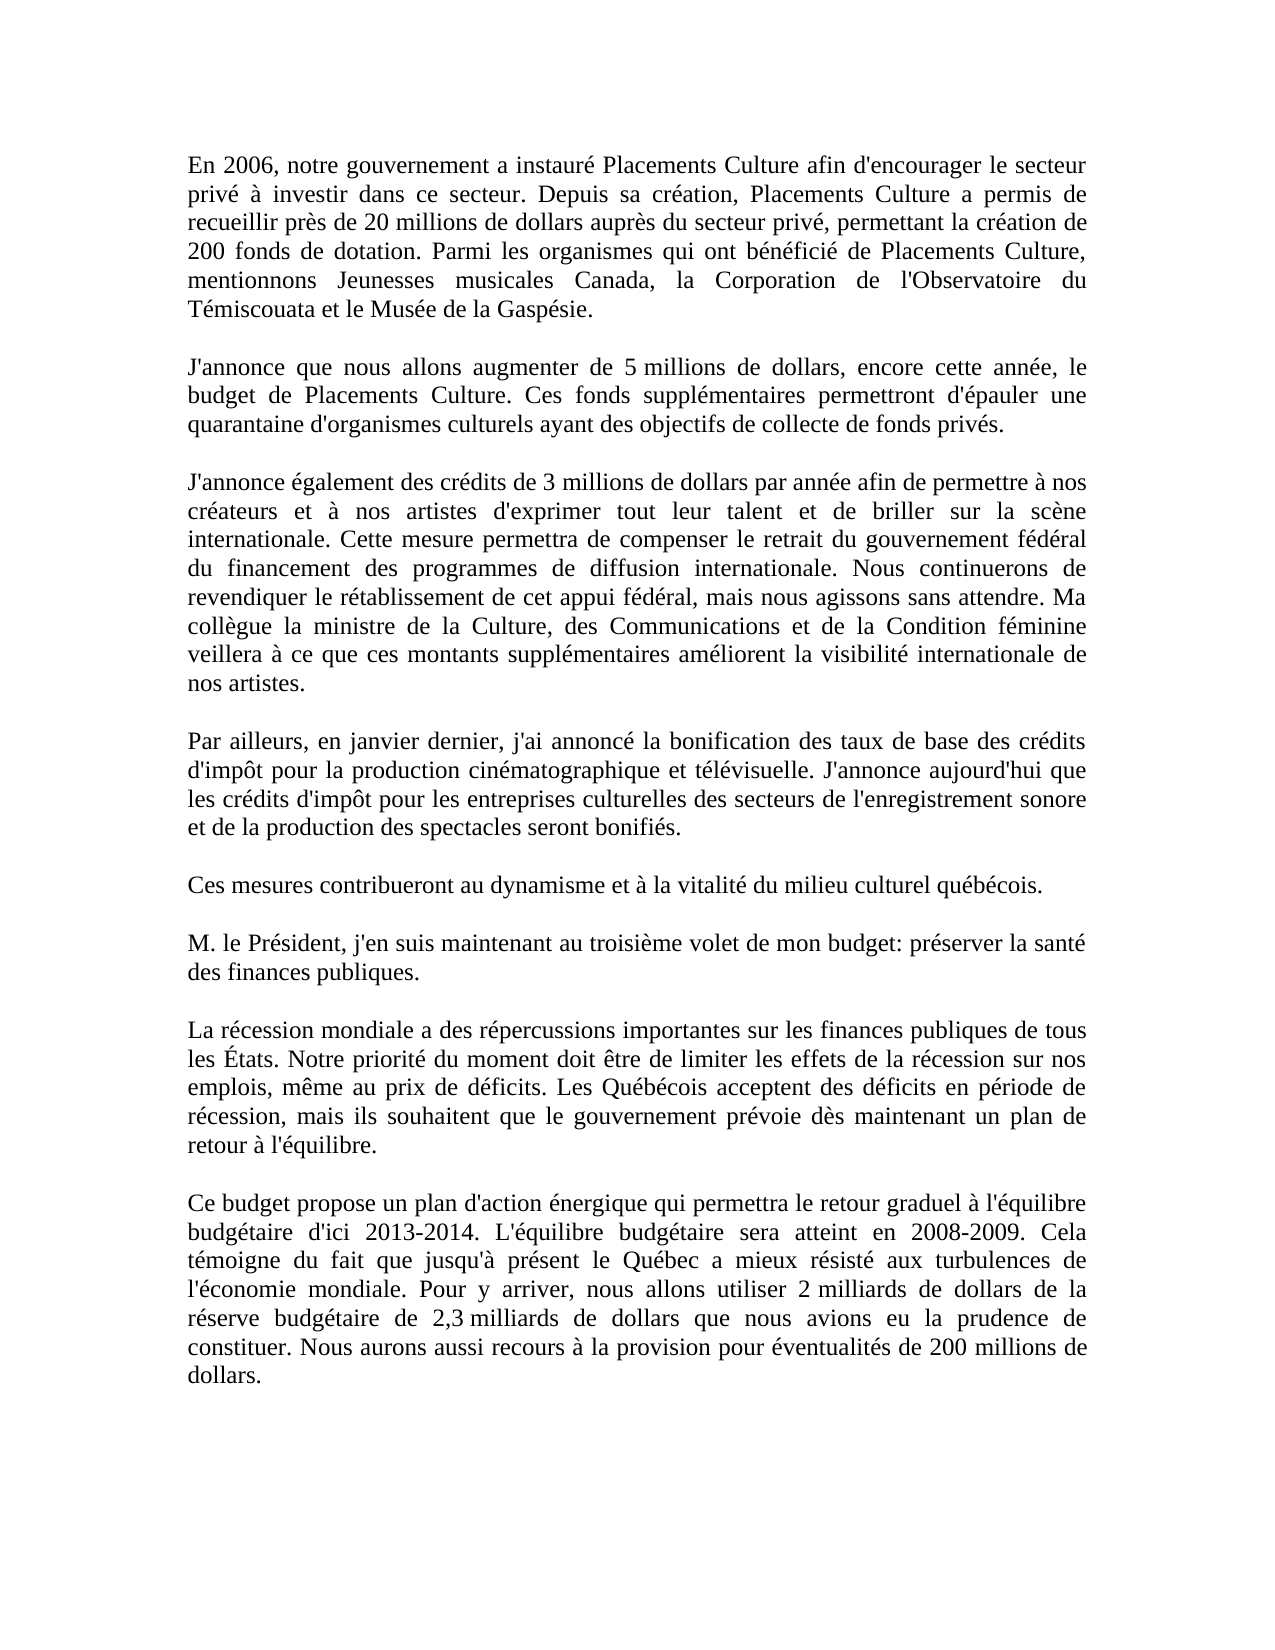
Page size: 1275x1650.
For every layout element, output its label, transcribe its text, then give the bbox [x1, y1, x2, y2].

text J'annonce que nous allons augmenter de 5 millions de dollars, encore cette année, le budget de Placements Culture. Ces fonds supplémentaires permettront d'épauler une quarantaine d'organismes culturels ayant des objectifs de collecte de fonds privés. [187, 352, 1087, 438]
text La récession mondiale a des répercussions importantes sur les finances publiques de tous les États. Notre priorité du moment doit être de limiter les effets de la récession sur nos emplois, même au prix de déficits. Les Québécois acceptent des déficits en période de récession, mais ils souhaitent que le gouvernement prévoie dès maintenant un plan de retour à l'équilibre. [187, 1015, 1087, 1159]
text Par ailleurs, en janvier dernier, j'ai annoncé la bonification des taux de base des crédits d'impôt pour la production cinématographique et télévisuelle. J'annonce aujourd'hui que les crédits d'impôt pour les entreprises culturelles des secteurs de l'enregistrement sonore et de la production des spectacles seront bonifiés. [187, 726, 1087, 841]
text J'annonce également des crédits de 3 millions de dollars par année afin de permettre à nos créateurs et à nos artistes d'exprimer tout leur talent et de briller sur la scène internationale. Cette mesure permettra de compenser le retrait du gouvernement fédéral du financement des programmes de diffusion internationale. Nous continuerons de revendiquer le rétablissement de cet appui fédéral, mais nous agissons sans attendre. Ma collègue la ministre de la Culture, des Communications et de la Condition féminine veillera à ce que ces montants supplémentaires améliorent la visibilité internationale de nos artistes. [187, 467, 1087, 697]
text En 2006, notre gouvernement a instauré Placements Culture afin d'encourager le secteur privé à investir dans ce secteur. Depuis sa création, Placements Culture a permis de recueillir près de 20 millions de dollars auprès du secteur privé, permettant la création de 200 fonds de dotation. Parmi les organismes qui ont bénéficié de Placements Culture, mentionnons Jeunesses musicales Canada, la Corporation de l'Observatoire du Témiscouata et le Musée de la Gaspésie. [187, 150, 1087, 322]
text M. le Président, j'en suis maintenant au troisième volet de mon budget: préserver la santé des finances publiques. [187, 928, 1087, 986]
text Ces mesures contribueront au dynamisme et à la vitalité du milieu culturel québécois. [187, 870, 1087, 899]
text Ce budget propose un plan d'action énergique qui permettra le retour graduel à l'équilibre budgétaire d'ici 2013-2014. L'équilibre budgétaire sera atteint en 2008-2009. Cela témoigne du fait que jusqu'à présent le Québec a mieux résisté aux turbulences de l'économie mondiale. Pour y arriver, nous allons utiliser 2 milliards de dollars de la réserve budgétaire de 2,3 milliards de dollars que nous avions eu la prudence de constituer. Nous aurons aussi recours à la provision pour éventualités de 200 millions de dollars. [187, 1188, 1087, 1389]
